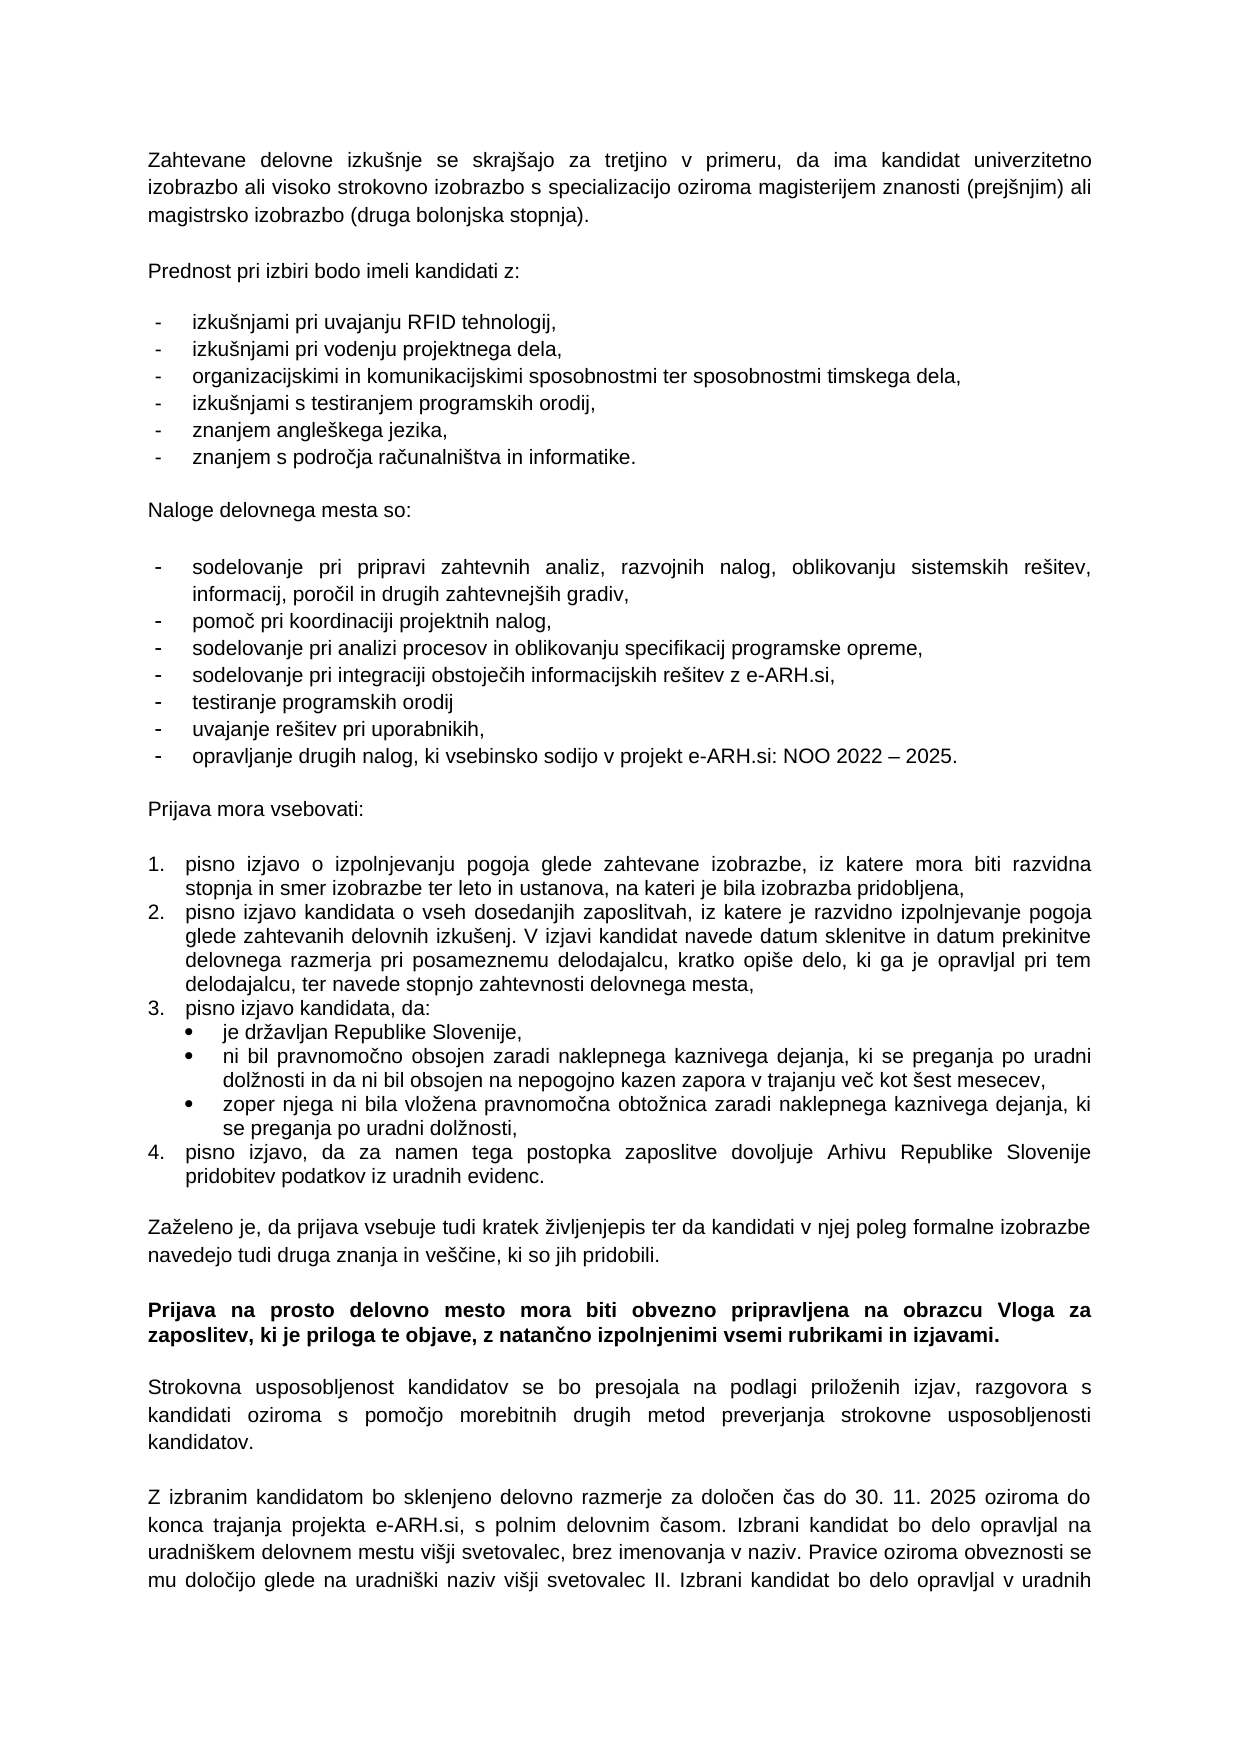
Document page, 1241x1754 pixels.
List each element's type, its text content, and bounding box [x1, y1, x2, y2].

list sodelovanje pri analizi procesov in oblikovanju specifikacij programske opreme, [154, 634, 1093, 661]
list zoper njega ni bila vložena pravnomočna obtožnica zaradi naklepnega kaznivega dejanja, ki se preganja po uradni dolžnosti, [185, 1092, 1093, 1139]
list sodelovanje pri integraciji obstoječih informacijskih rešitev z e-ARH.si, [154, 661, 1093, 688]
list organizacijskimi in komunikacijskimi sposobnostmi ter sposobnostmi timskega dela, [154, 362, 1093, 389]
list pisno izjavo kandidata o vseh dosedanjih zaposlitvah, iz katere je razvidno izpolnjevanje pogoja glede zahtevanih delovnih izkušenj. V izjavi kandidat navede datum sklenitve in datum prekinitve delovnega razmerja pri posameznemu delodajalcu, kratko opiše delo, ki ga je opravljal pri tem delodajalcu, ter navede stopnjo zahtevnosti delovnega mesta, [148, 900, 1093, 996]
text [148, 1485, 1093, 1591]
text Zaželeno je, da prijava vsebuje tudi kratek življenjepis ter da kandidati v njej poleg formalne izobrazbe navedejo tudi druga znanja in veščine, ki so jih pridobili. [148, 1215, 1093, 1266]
list izkušnjami pri vodenju projektnega dela, [154, 335, 1093, 362]
list pisno izjavo o izpolnjevanju pogoja glede zahtevane izobrazbe, iz katere mora biti razvidna stopnja in smer izobrazbe ter leto in ustanova, na kateri je bila izobrazba pridobljena, [148, 852, 1093, 900]
text Prednost pri izbiri bodo imeli kandidati z: [148, 258, 1093, 283]
list izkušnjami pri uvajanju RFID tehnologij, [154, 308, 1093, 335]
text Strokovna usposobljenost kandidatov se bo presojala na podlagi priloženih izjav, razgovora s kandidati oziroma s pomočjo morebitnih drugih metod preverjanja strokovne usposobljenosti kandidatov. [148, 1375, 1093, 1454]
text Naloge delovnega mesta so: [148, 498, 1093, 522]
text Zahtevane delovne izkušnje se skrajšajo za tretjino v primeru, da ima kandidat univerzitetno izobrazbo ali visoko strokovno izobrazbo s specializacijo oziroma magisterijem znanosti (prejšnjim) ali magistrsko izobrazbo (druga bolonjska stopnja). [148, 148, 1093, 227]
list sodelovanje pri pripravi zahtevnih analiz, razvojnih nalog, oblikovanju sistemskih rešitev, informacij, poročil in drugih zahtevnejših gradiv, [154, 553, 1093, 607]
list je državljan Republike Slovenije, [185, 1019, 1093, 1043]
list pisno izjavo, da za namen tega postopka zaposlitve dovoljuje Arhivu Republike Slovenije pridobitev podatkov iz uradnih evidenc. [148, 1139, 1093, 1187]
list uvajanje rešitev pri uporabnikih, [154, 715, 1093, 742]
text Prijava na prosto delovno mesto mora biti obvezno pripravljena na obrazcu Vloga za zaposlitev, ki je priloga te objave, z natančno izpolnjenimi vsemi rubrikami in izjavami. [148, 1297, 1093, 1347]
list znanjem angleškega jezika, [154, 416, 1093, 443]
list pomoč pri koordinaciji projektnih nalog, [154, 607, 1093, 634]
list izkušnjami s testiranjem programskih orodij, [154, 389, 1093, 416]
text Prijava mora vsebovati: [148, 797, 1093, 821]
list ni bil pravnomočno obsojen zaradi naklepnega kaznivega dejanja, ki se preganja po uradni dolžnosti in da ni bil obsojen na nepogojno kazen zapora v trajanju več kot šest mesecev, [185, 1043, 1093, 1092]
list testiranje programskih orodij [154, 688, 1093, 715]
list pisno izjavo kandidata, da: [148, 996, 1093, 1019]
list znanjem s področja računalništva in informatike. [154, 443, 1093, 470]
list opravljanje drugih nalog, ki vsebinsko sodijo v projekt e-ARH.si: NOO 2022 – 2025. [154, 742, 1093, 769]
